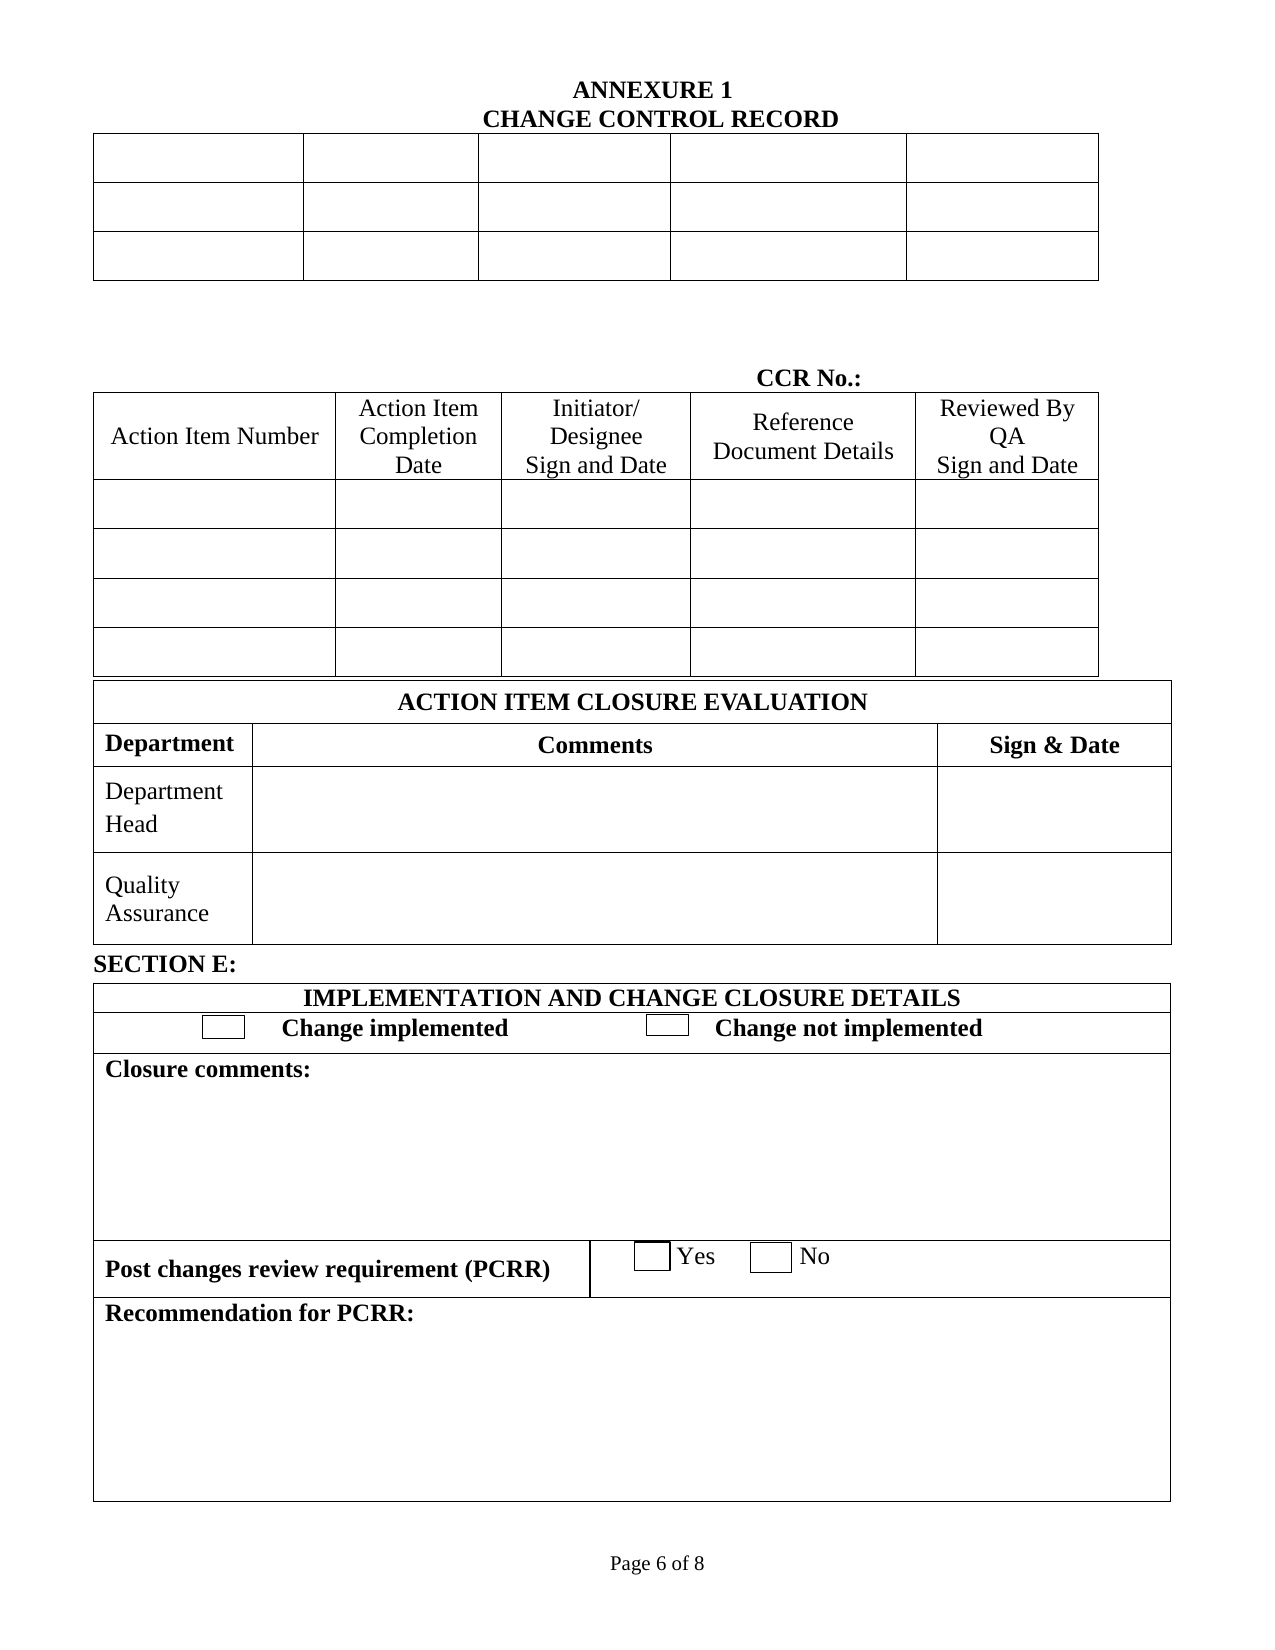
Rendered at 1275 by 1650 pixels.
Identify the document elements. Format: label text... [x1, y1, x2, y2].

table_cell Closure comments: [94, 1054, 1170, 1240]
table_cell [94, 579, 335, 627]
table_cell [502, 480, 690, 528]
table_cell Yes No [591, 1241, 1170, 1297]
table_header Action Item Completion Date [336, 393, 501, 479]
table_header Reference Document Details [691, 393, 915, 479]
table_cell [479, 232, 670, 280]
table_cell [938, 767, 1171, 852]
table_header Initiator/Designee Sign and Date [502, 393, 690, 479]
table_cell [304, 183, 478, 231]
table_cell Post changes review requirement (PCRR) [94, 1241, 589, 1297]
table_cell [938, 853, 1171, 944]
table_cell [671, 183, 906, 231]
table_cell Comments [253, 724, 937, 766]
table_cell [94, 232, 303, 280]
table_cell [502, 529, 690, 577]
table_cell Recommendation for PCRR: [94, 1298, 1170, 1501]
table_cell [94, 134, 303, 182]
table_cell [94, 480, 335, 528]
table_cell [502, 628, 690, 676]
table_cell Department Head [94, 767, 252, 852]
table_cell [479, 183, 670, 231]
table_cell [907, 232, 1098, 280]
table_cell [907, 183, 1098, 231]
table_cell [691, 579, 915, 627]
table_cell [304, 232, 478, 280]
table_cell [916, 529, 1098, 577]
text CCR No.: [750, 363, 1155, 392]
table_header Action Item Number [94, 393, 335, 479]
table_cell [94, 183, 303, 231]
table_header IMPLEMENTATION AND CHANGE CLOSURE DETAILS [94, 984, 1170, 1012]
table_cell [671, 232, 906, 280]
table_cell Change implemented Change not implemented [94, 1013, 1170, 1053]
table_cell [94, 529, 335, 577]
table_cell [336, 628, 501, 676]
table_cell [916, 628, 1098, 676]
table_header Reviewed By QA Sign and Date [916, 393, 1098, 479]
table_cell [253, 767, 937, 852]
table_cell [94, 628, 335, 676]
table_cell [304, 134, 478, 182]
table_cell [671, 134, 906, 182]
table_cell [336, 579, 501, 627]
table_header ACTION ITEM CLOSURE EVALUATION [94, 681, 1171, 722]
table_cell Sign & Date [938, 724, 1171, 766]
table_cell [691, 628, 915, 676]
table_cell [502, 579, 690, 627]
table_cell [691, 529, 915, 577]
text SECTION E: [93, 949, 1155, 978]
table_cell [907, 134, 1098, 182]
table_cell [253, 853, 937, 944]
table_cell Quality Assurance [94, 853, 252, 944]
table_cell [479, 134, 670, 182]
table_cell [336, 529, 501, 577]
table_cell Department [94, 724, 252, 766]
table_cell [916, 480, 1098, 528]
table_cell [691, 480, 915, 528]
table_cell [916, 579, 1098, 627]
table_cell [336, 480, 501, 528]
